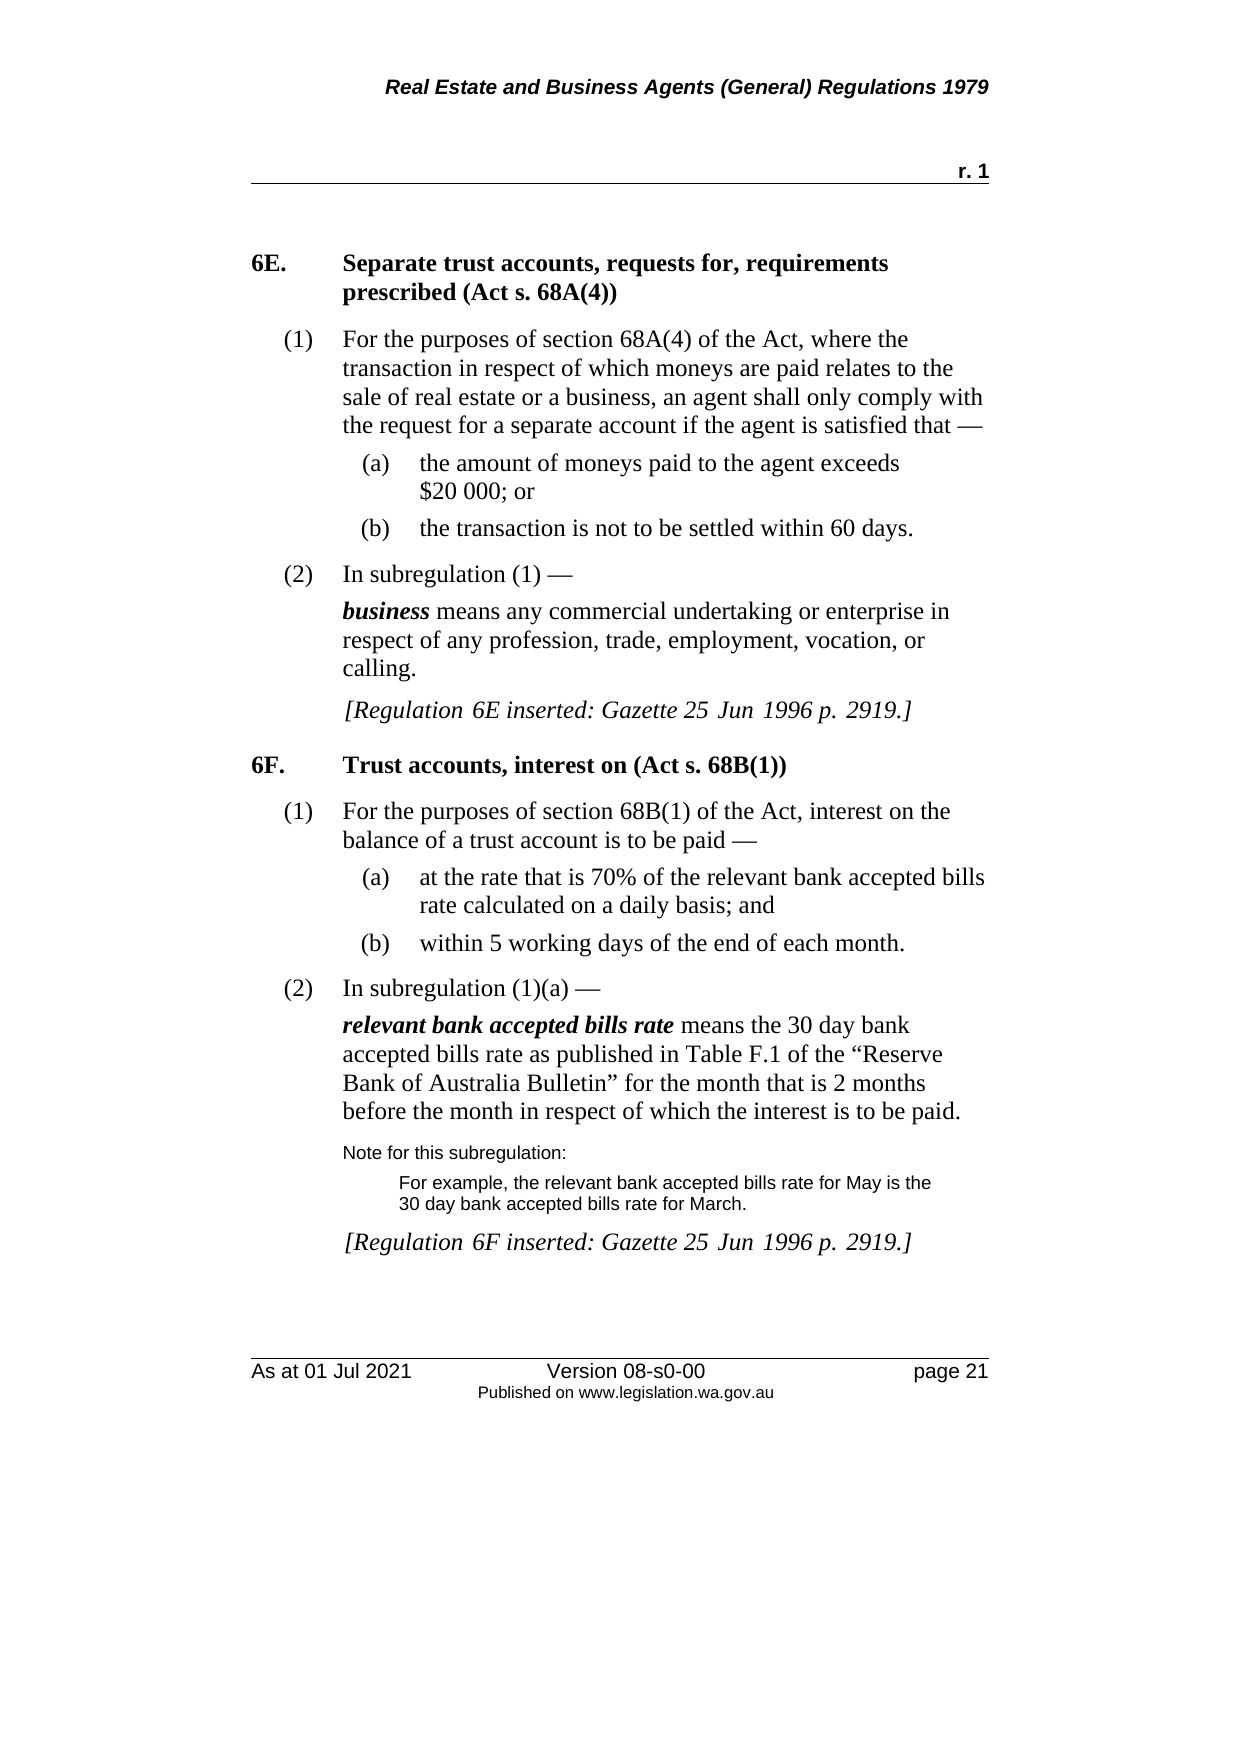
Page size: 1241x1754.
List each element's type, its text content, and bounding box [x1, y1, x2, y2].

text (2) In subregulation (1) — [251, 559, 989, 588]
text [Regulation 6E inserted: Gazette 25 Jun 1996 p. 2919.] [251, 695, 989, 723]
text [Regulation 6F inserted: Gazette 25 Jun 1996 p. 2919.] [251, 1227, 989, 1256]
text relevant bank accepted bills rate means the 30 day bank accepted bills rate as published in Table F.1 of the “Reserve Bank of Australia Bulletin” for the month that is 2 months before the month in respect of which the interest is to be paid. [251, 1010, 989, 1125]
subtitle 6E. Separate trust accounts, requests for, requirements prescribed (Act s. 68A(4)) [251, 248, 989, 306]
text (a) the amount of moneys paid to the agent exceeds $20 000; or [251, 448, 989, 505]
text (b) within 5 working days of the end of each month. [251, 928, 989, 956]
subtitle 6F. Trust accounts, interest on (Act s. 68B(1)) [251, 751, 989, 779]
text (a) at the rate that is 70% of the relevant bank accepted bills rate calculated on a daily basis; and [251, 862, 989, 919]
text (2) In subregulation (1)(a) — [251, 973, 989, 1002]
text For example, the relevant bank accepted bills rate for May is the 30 day bank accepted bills rate for March. [251, 1172, 989, 1215]
text business means any commercial undertaking or enterprise in respect of any profession, trade, employment, vocation, or calling. [251, 596, 989, 682]
subtitle Note for this subregulation: [251, 1142, 989, 1163]
text (1) For the purposes of section 68B(1) of the Act, interest on the balance of a trust account is to be paid — [251, 796, 989, 853]
text (b) the transaction is not to be settled within 60 days. [251, 513, 989, 542]
text (1) For the purposes of section 68A(4) of the Act, where the transaction in respect of which moneys are paid relates to the sale of real estate or a business, an agent shall only comply with the request for a separate account if the agent is satisfied that — [251, 324, 989, 439]
